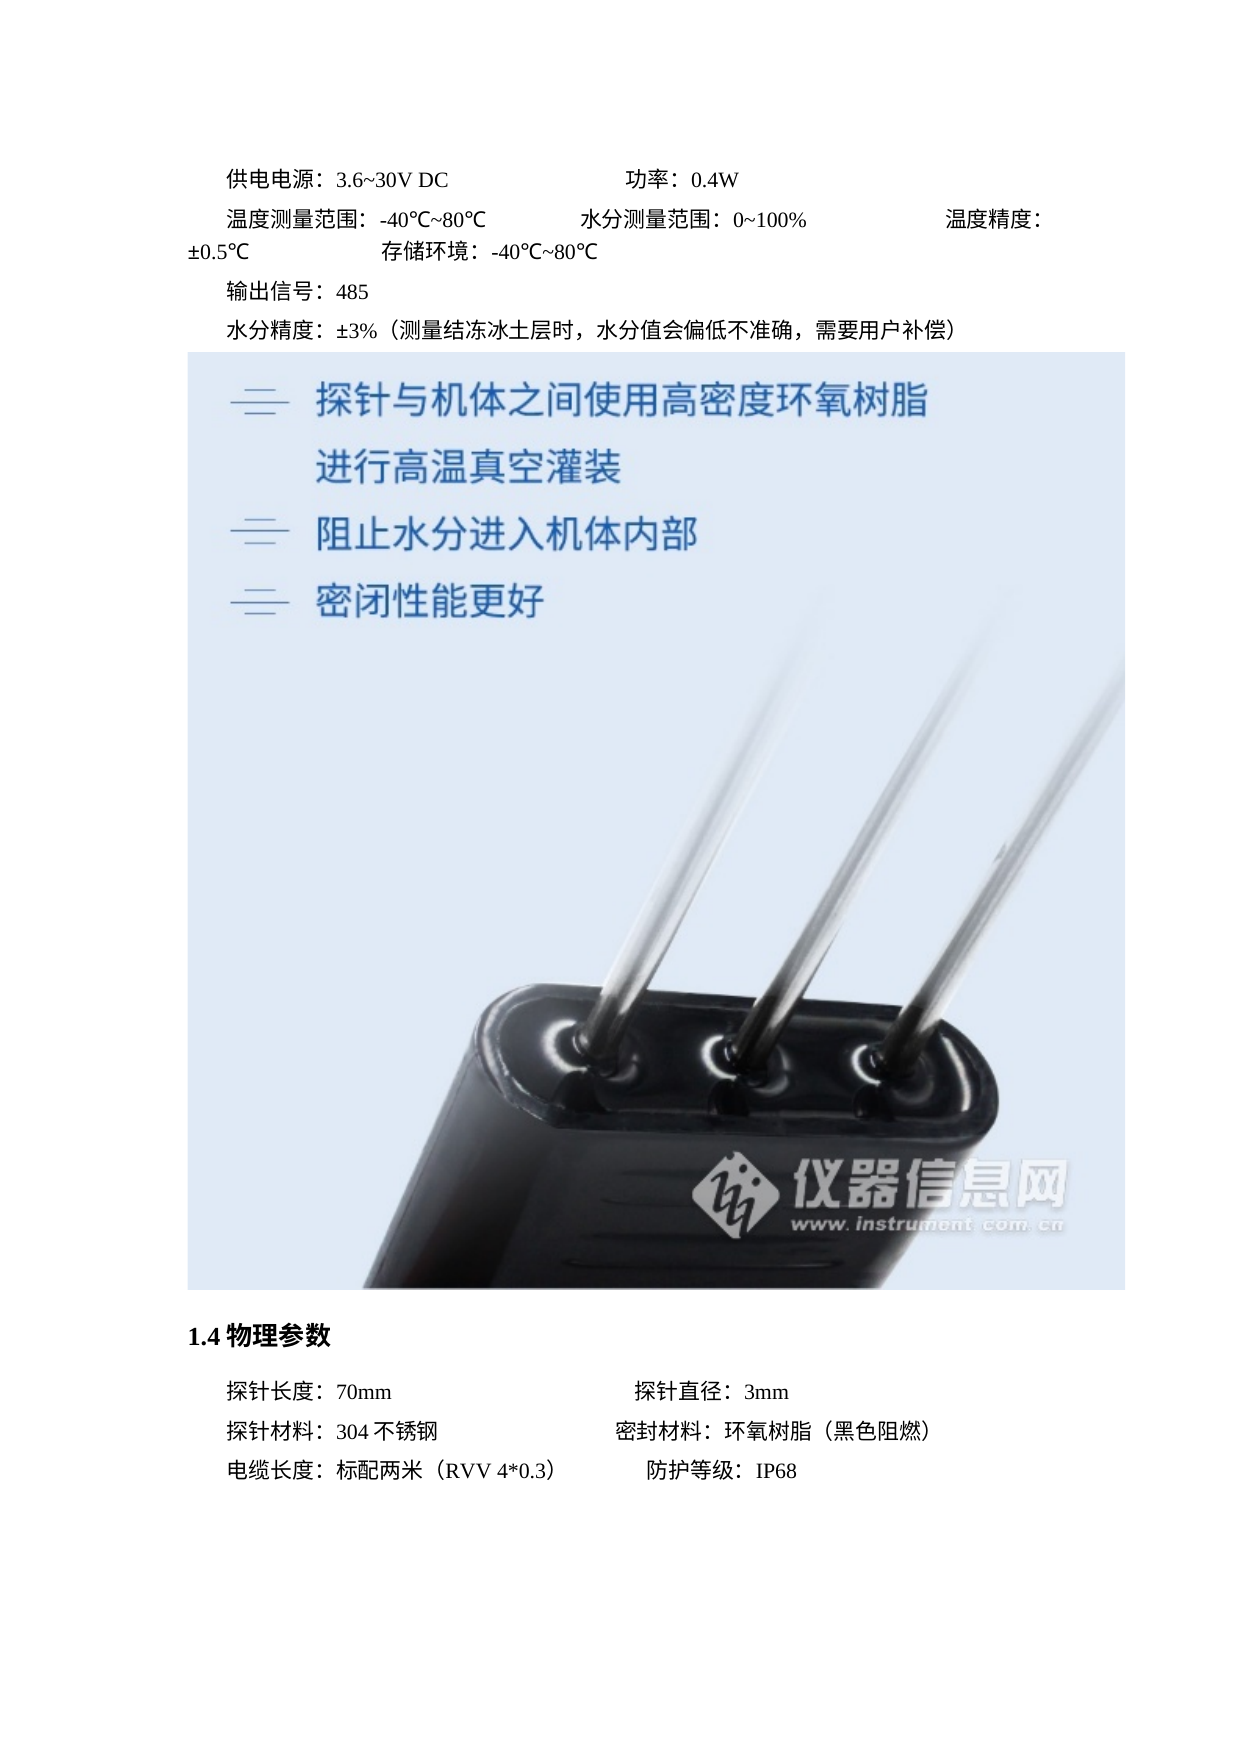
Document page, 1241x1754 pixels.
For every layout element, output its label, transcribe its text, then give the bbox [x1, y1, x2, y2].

text 电缆长度：标配两米（RVV 4*0.3） 防护等级：IP68 [187, 1453, 1053, 1485]
text 温度测量范围：-40℃~80℃ 水分测量范围：0~100% 温度精度：±0.5℃ 存储环境：-40℃~80℃ [187, 201, 1053, 266]
picture [187, 352, 1125, 1290]
text 输出信号：485 [187, 273, 1053, 306]
text 水分精度：±3%（测量结冻冰土层时，水分值会偏低不准确，需要用户补偿） [187, 313, 1053, 345]
text 探针材料：304不锈钢 密封材料：环氧树脂（黑色阻燃） [187, 1413, 1053, 1446]
text 供电电源：3.6~30V DC 功率：0.4W [187, 162, 1053, 194]
text 探针长度：70mm 探针直径：3mm [187, 1374, 1053, 1406]
text 1.4 物理参数 [187, 1302, 1053, 1367]
